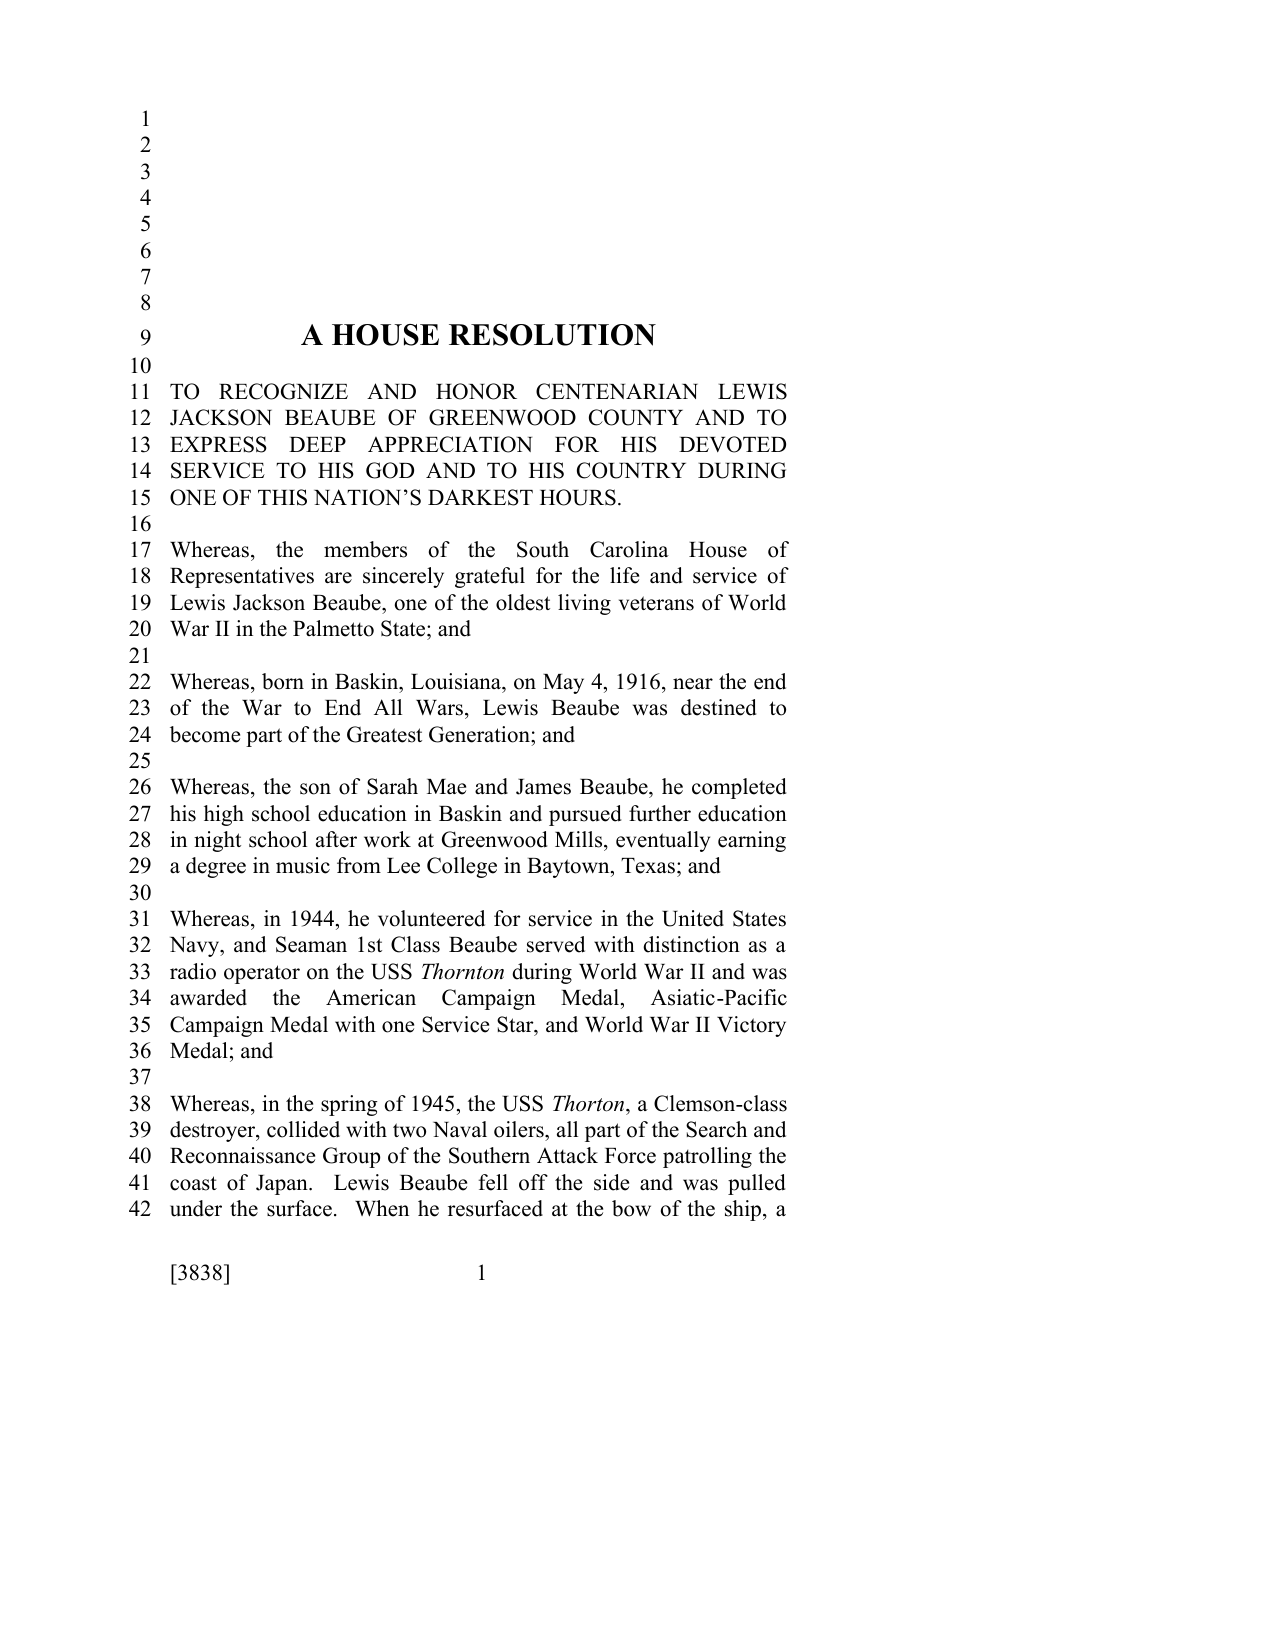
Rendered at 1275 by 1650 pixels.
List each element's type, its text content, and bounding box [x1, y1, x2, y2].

text Whereas, the son of Sarah Mae and James Beaube, he completed his high school education in Baskin and pursued further education in night school after work at Greenwood Mills, eventually earning a degree in music from Lee College in Baytown, Texas; and [169, 773, 787, 879]
text A HOUSE RESOLUTION [169, 316, 787, 352]
text Whereas, the members of the South Carolina House of Representatives are sincerely grateful for the life and service of Lewis Jackson Beaube, one of the oldest living veterans of World War II in the Palmetto State; and [169, 536, 787, 642]
text Whereas, in 1944, he volunteered for service in the United States Navy, and Seaman 1st Class Beaube served with distinction as a radio operator on the USS Thornton during World War II and was awarded the American Campaign Medal, Asiatic-Pacific Campaign Medal with one Service Star, and World War II Victory Medal; and [169, 905, 787, 1063]
text TO RECOGNIZE AND HONOR CENTENARIAN LEWIS JACKSON BEAUBE OF GREENWOOD COUNTY AND TO EXPRESS DEEP APPRECIATION FOR HIS DEVOTED SERVICE TO HIS GOD AND TO HIS COUNTRY DURING ONE OF THIS NATION’S DARKEST HOURS. [169, 378, 787, 510]
text Whereas, born in Baskin, Louisiana, on May 4, 1916, near the end of the War to End All Wars, Lewis Beaube was destined to become part of the Greatest Generation; and [169, 668, 787, 747]
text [169, 1090, 787, 1221]
